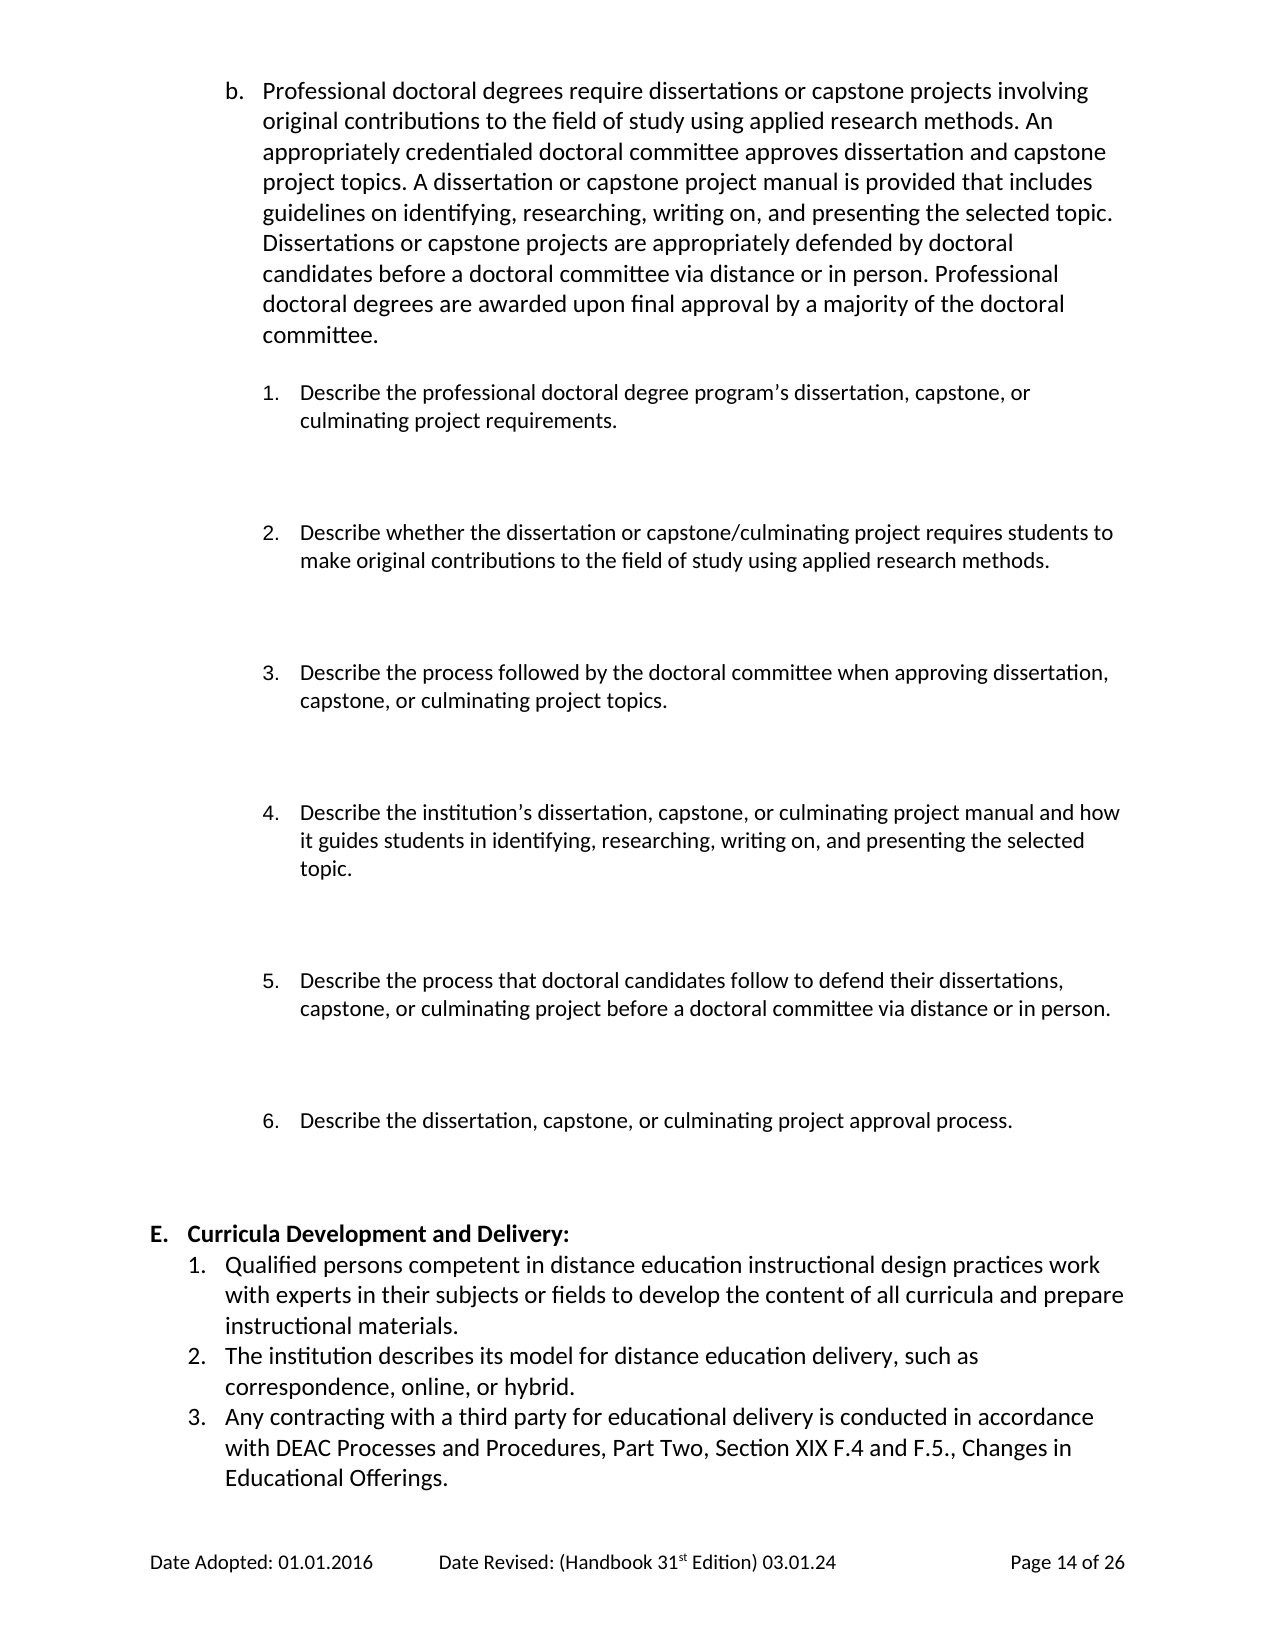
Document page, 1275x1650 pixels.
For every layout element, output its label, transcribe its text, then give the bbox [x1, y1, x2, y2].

list Describe the process that doctoral candidates follow to defend their dissertations, capstone, or culminating project before a doctoral committee via distance or in person. [262, 966, 1125, 1050]
list Qualified persons competent in distance education instructional design practices work with experts in their subjects or fields to develop the content of all curricula and prepare instructional materials. [187, 1249, 1125, 1340]
list Describe the process followed by the doctoral committee when approving dissertation, capstone, or culminating project topics. [262, 658, 1125, 770]
list Describe the dissertation, capstone, or culminating project approval process. [262, 1106, 1125, 1162]
list Any contracting with a third party for educational delivery is conducted in accordance with DEAC Processes and Procedures, Part Two, Section XIX F.4 and F.5., Changes in Educational Offerings. [187, 1401, 1125, 1493]
list Describe the institution’s dissertation, capstone, or culminating project manual and how it guides students in identifying, researching, writing on, and presenting the selected topic. [262, 798, 1125, 910]
list Describe whether the dissertation or capstone/culminating project requires students to make original contributions to the field of study using applied research methods. [262, 518, 1125, 630]
list Curricula Development and Delivery: [150, 1218, 1125, 1249]
list Professional doctoral degrees require dissertations or capstone projects involving original contributions to the field of study using applied research methods. An appropriately credentialed doctoral committee approves dissertation and capstone project topics. A dissertation or capstone project manual is provided that includes guidelines on identifying, researching, writing on, and presenting the selected topic. Dissertations or capstone projects are appropriately defended by doctoral candidates before a doctoral committee via distance or in person. Professional doctoral degrees are awarded upon final approval by a majority of the doctoral committee. [225, 75, 1125, 350]
list Describe the professional doctoral degree program’s dissertation, capstone, or culminating project requirements. [262, 378, 1125, 462]
list The institution describes its model for distance education delivery, such as correspondence, online, or hybrid. [187, 1340, 1125, 1401]
